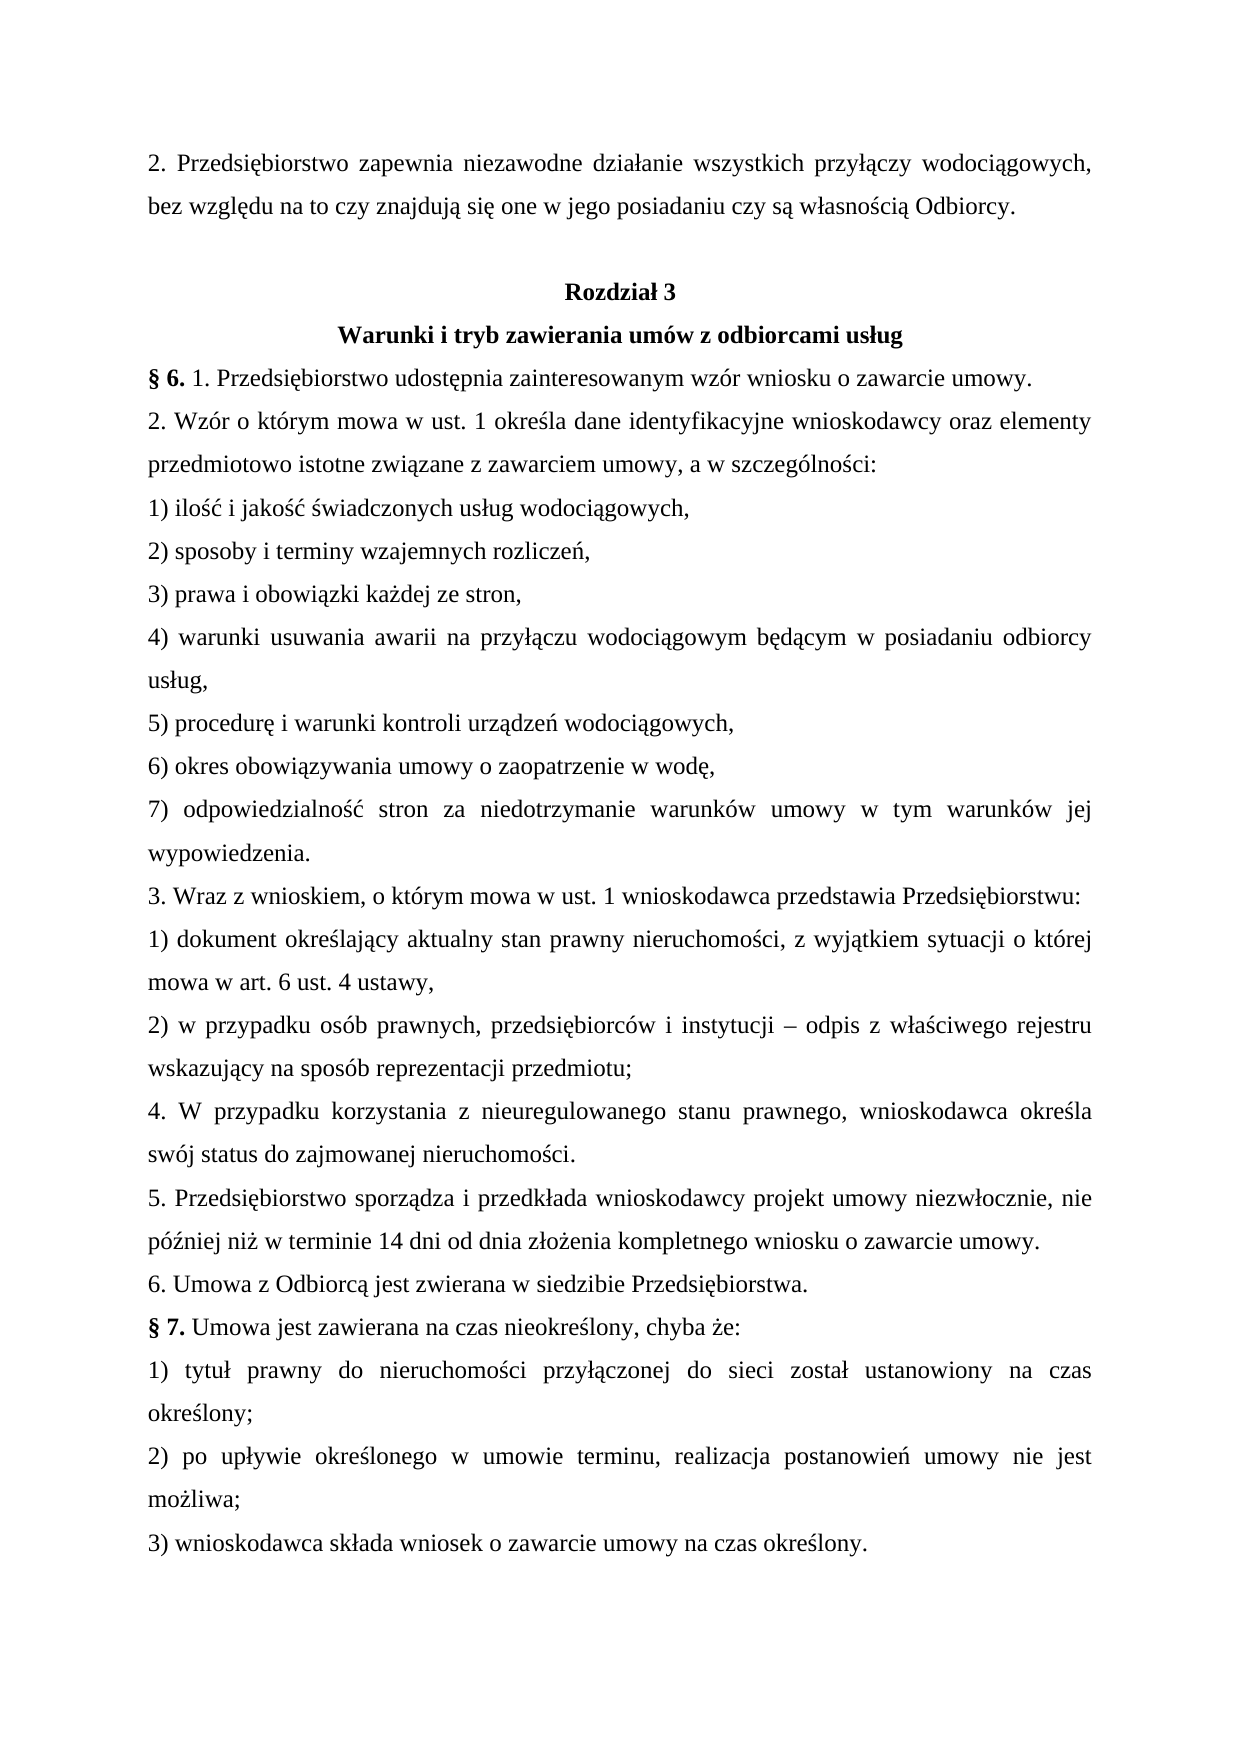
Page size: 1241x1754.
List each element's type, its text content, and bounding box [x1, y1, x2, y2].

text Rozdział 3 [148, 277, 1093, 306]
text 2) po upływie określonego w umowie terminu, realizacja postanowień umowy nie jest możliwa; [148, 1441, 1093, 1513]
text 6) okres obowiązywania umowy o zaopatrzenie w wodę, [148, 751, 1093, 780]
text 6. Umowa z Odbiorcą jest zwierana w siedzibie Przedsiębiorstwa. [148, 1269, 1093, 1298]
text 5) procedurę i warunki kontroli urządzeń wodociągowych, [148, 708, 1093, 737]
text 4) warunki usuwania awarii na przyłączu wodociągowym będącym w posiadaniu odbiorcy usług, [148, 622, 1093, 694]
text § 6. 1. Przedsiębiorstwo udostępnia zainteresowanym wzór wniosku o zawarcie umowy. [148, 363, 1093, 392]
text § 7. Umowa jest zawierana na czas nieokreślony, chyba że: [148, 1312, 1093, 1341]
text 2. Przedsiębiorstwo zapewnia niezawodne działanie wszystkich przyłączy wodociągowych, bez względu na to czy znajdują się one w jego posiadaniu czy są własnością Odbiorcy. [148, 148, 1093, 219]
text 1) ilość i jakość świadczonych usług wodociągowych, [148, 493, 1093, 521]
text 4. W przypadku korzystania z nieuregulowanego stanu prawnego, wnioskodawca określa swój status do zajmowanej nieruchomości. [148, 1096, 1093, 1168]
text 3. Wraz z wnioskiem, o którym mowa w ust. 1 wnioskodawca przedstawia Przedsiębiorstwu: [148, 881, 1093, 909]
text 1) tytuł prawny do nieruchomości przyłączonej do sieci został ustanowiony na czas określony; [148, 1355, 1093, 1427]
text Warunki i tryb zawierania umów z odbiorcami usług [148, 320, 1093, 349]
text 5. Przedsiębiorstwo sporządza i przedkłada wnioskodawcy projekt umowy niezwłocznie, nie później niż w terminie 14 dni od dnia złożenia kompletnego wniosku o zawarcie umowy. [148, 1183, 1093, 1254]
text 2. Wzór o którym mowa w ust. 1 określa dane identyfikacyjne wnioskodawcy oraz elementy przedmiotowo istotne związane z zawarciem umowy, a w szczególności: [148, 406, 1093, 478]
text 2) sposoby i terminy wzajemnych rozliczeń, [148, 536, 1093, 564]
text 7) odpowiedzialność stron za niedotrzymanie warunków umowy w tym warunków jej wypowiedzenia. [148, 794, 1093, 866]
text 3) prawa i obowiązki każdej ze stron, [148, 579, 1093, 608]
text 3) wnioskodawca składa wniosek o zawarcie umowy na czas określony. [148, 1528, 1093, 1556]
text 2) w przypadku osób prawnych, przedsiębiorców i instytucji – odpis z właściwego rejestru wskazujący na sposób reprezentacji przedmiotu; [148, 1010, 1093, 1082]
text 1) dokument określający aktualny stan prawny nieruchomości, z wyjątkiem sytuacji o której mowa w art. 6 ust. 4 ustawy, [148, 924, 1093, 996]
